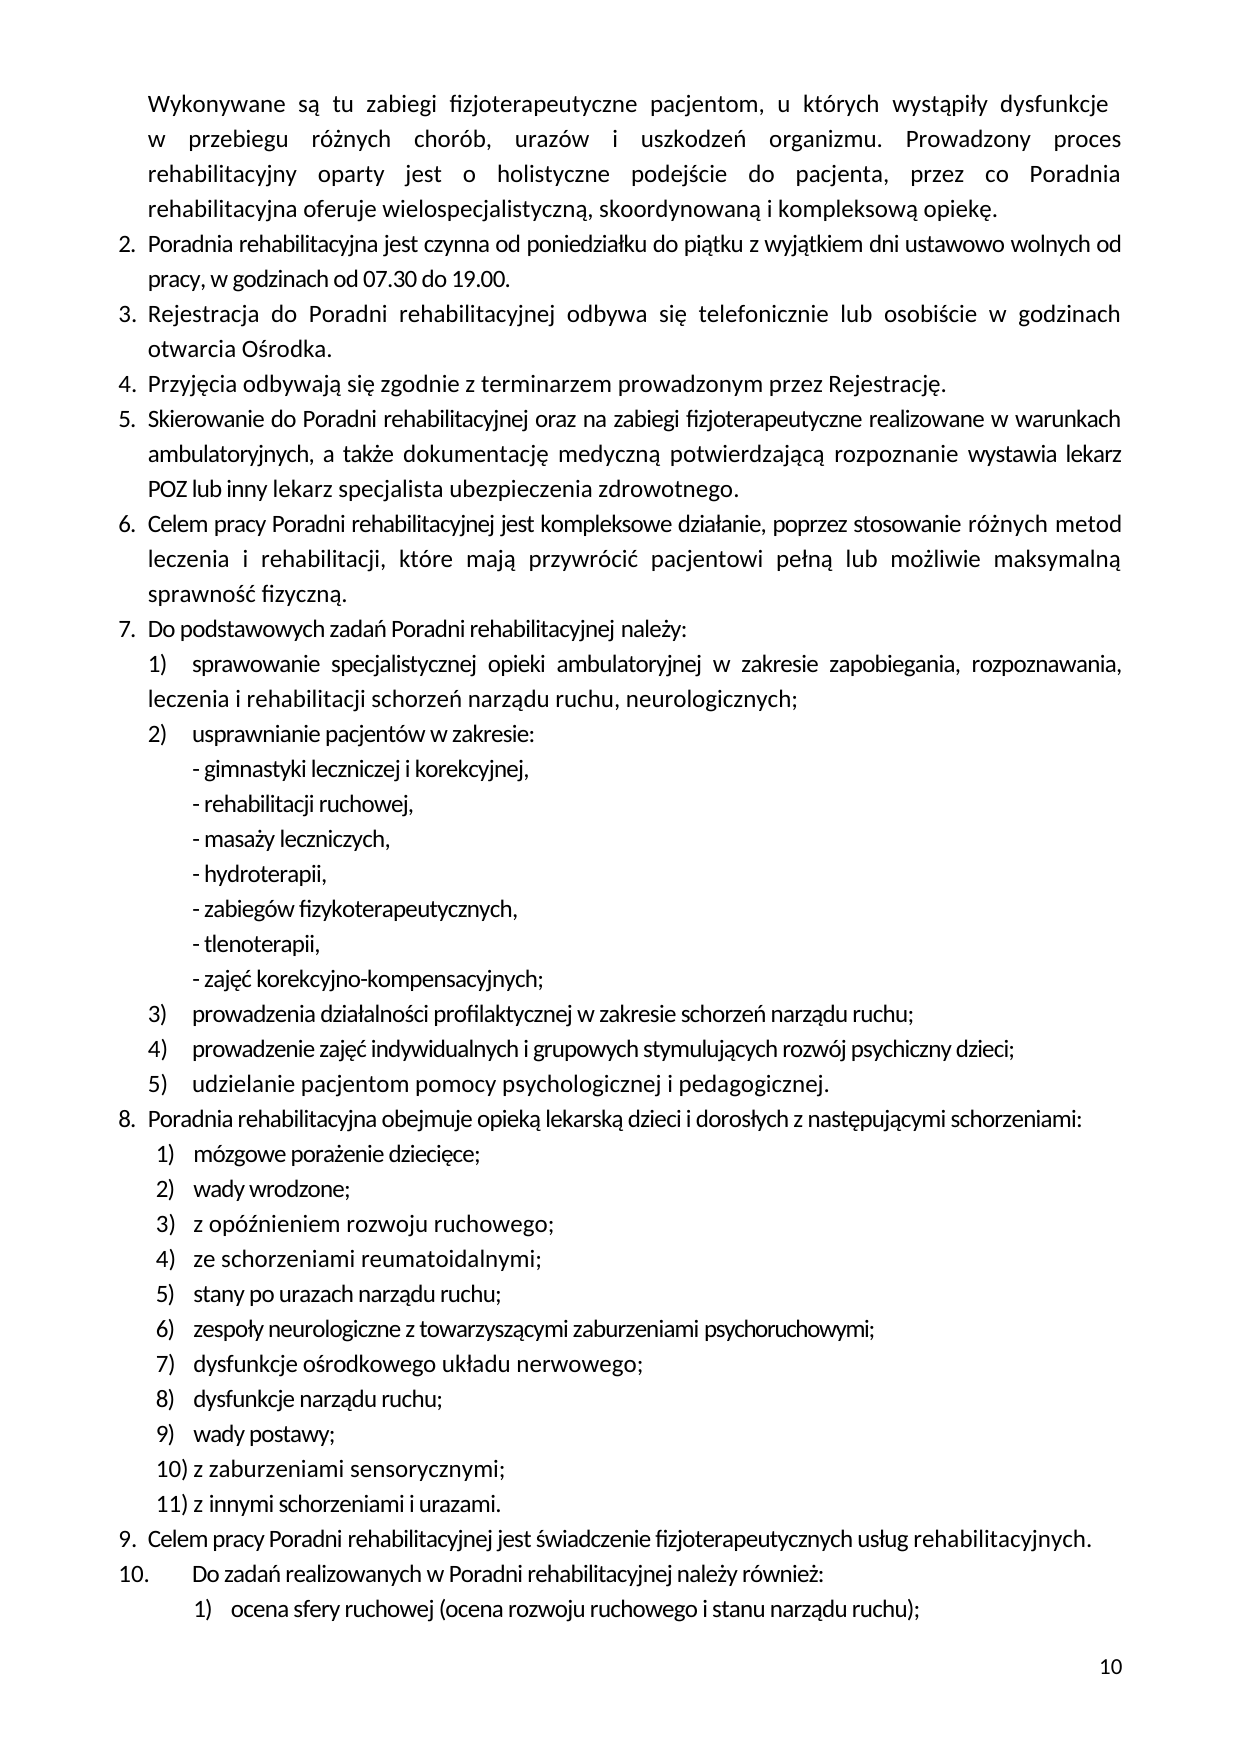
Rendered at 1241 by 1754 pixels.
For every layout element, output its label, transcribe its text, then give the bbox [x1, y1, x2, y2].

list ze schorzeniami reumatoidalnymi; [156, 1244, 1122, 1274]
list - zajęć korekcyjno-kompensacyjnych; [192, 964, 1122, 994]
list Przyjęcia odbywają się zgodnie z terminarzem prowadzonym przez Rejestrację. [118, 369, 1122, 399]
list z zaburzeniami sensorycznymi; [156, 1454, 1122, 1484]
list Rejestracja do Poradni rehabilitacyjnej odbywa się telefonicznie lub osobiście w godzinach otwarcia Ośrodka. [118, 299, 1122, 364]
list sprawowanie specjalistycznej opieki ambulatoryjnej w zakresie zapobiegania, rozpoznawania, leczenia i rehabilitacji schorzeń narządu ruchu, neurologicznych; [148, 649, 1122, 714]
list - zabiegów fizykoterapeutycznych, [192, 894, 1122, 924]
list - masaży leczniczych, [192, 824, 1122, 854]
list Celem pracy Poradni rehabilitacyjnej jest świadczenie fizjoterapeutycznych usług rehabilitacyjnych. [118, 1524, 1122, 1554]
list ocena sfery ruchowej (ocena rozwoju ruchowego i stanu narządu ruchu); [193, 1594, 1122, 1624]
list - hydroterapii, [192, 859, 1122, 889]
list stany po urazach narządu ruchu; [156, 1279, 1122, 1309]
list Skierowanie do Poradni rehabilitacyjnej oraz na zabiegi fizjoterapeutyczne realizowane w warunkach ambulatoryjnych, a także dokumentację medyczną potwierdzającą rozpoznanie wystawia lekarz POZ lub inny lekarz specjalista ubezpieczenia zdrowotnego. [118, 404, 1122, 504]
list dysfunkcje ośrodkowego układu nerwowego; [156, 1349, 1122, 1379]
list usprawnianie pacjentów w zakresie: [148, 719, 1122, 749]
list zespoły neurologiczne z towarzyszącymi zaburzeniami psychoruchowymi; [156, 1314, 1122, 1344]
list wady wrodzone; [156, 1174, 1122, 1204]
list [118, 89, 1122, 224]
list Poradnia rehabilitacyjna obejmuje opieką lekarską dzieci i dorosłych z następującymi schorzeniami: [118, 1104, 1122, 1134]
list prowadzenia działalności profilaktycznej w zakresie schorzeń narządu ruchu; [148, 999, 1122, 1029]
list mózgowe porażenie dziecięce; [156, 1139, 1122, 1169]
list - rehabilitacji ruchowej, [192, 789, 1122, 819]
list Celem pracy Poradni rehabilitacyjnej jest kompleksowe działanie, poprzez stosowanie różnych metod leczenia i rehabilitacji, które mają przywrócić pacjentowi pełną lub możliwie maksymalną sprawność fizyczną. [118, 509, 1122, 609]
list dysfunkcje narządu ruchu; [156, 1384, 1122, 1414]
list - tlenoterapii, [192, 929, 1122, 959]
list udzielanie pacjentom pomocy psychologicznej i pedagogicznej. [148, 1069, 1122, 1099]
list - gimnastyki leczniczej i korekcyjnej, [192, 754, 1122, 784]
list Poradnia rehabilitacyjna jest czynna od poniedziałku do piątku z wyjątkiem dni ustawowo wolnych od pracy, w godzinach od 07.30 do 19.00. [118, 229, 1122, 294]
list z innymi schorzeniami i urazami. [156, 1489, 1122, 1519]
list Do podstawowych zadań Poradni rehabilitacyjnej należy: [118, 614, 1122, 644]
list z opóźnieniem rozwoju ruchowego; [156, 1209, 1122, 1239]
list prowadzenie zajęć indywidualnych i grupowych stymulujących rozwój psychiczny dzieci; [148, 1034, 1122, 1064]
list wady postawy; [156, 1419, 1122, 1449]
list Do zadań realizowanych w Poradni rehabilitacyjnej należy również: [118, 1559, 1122, 1589]
